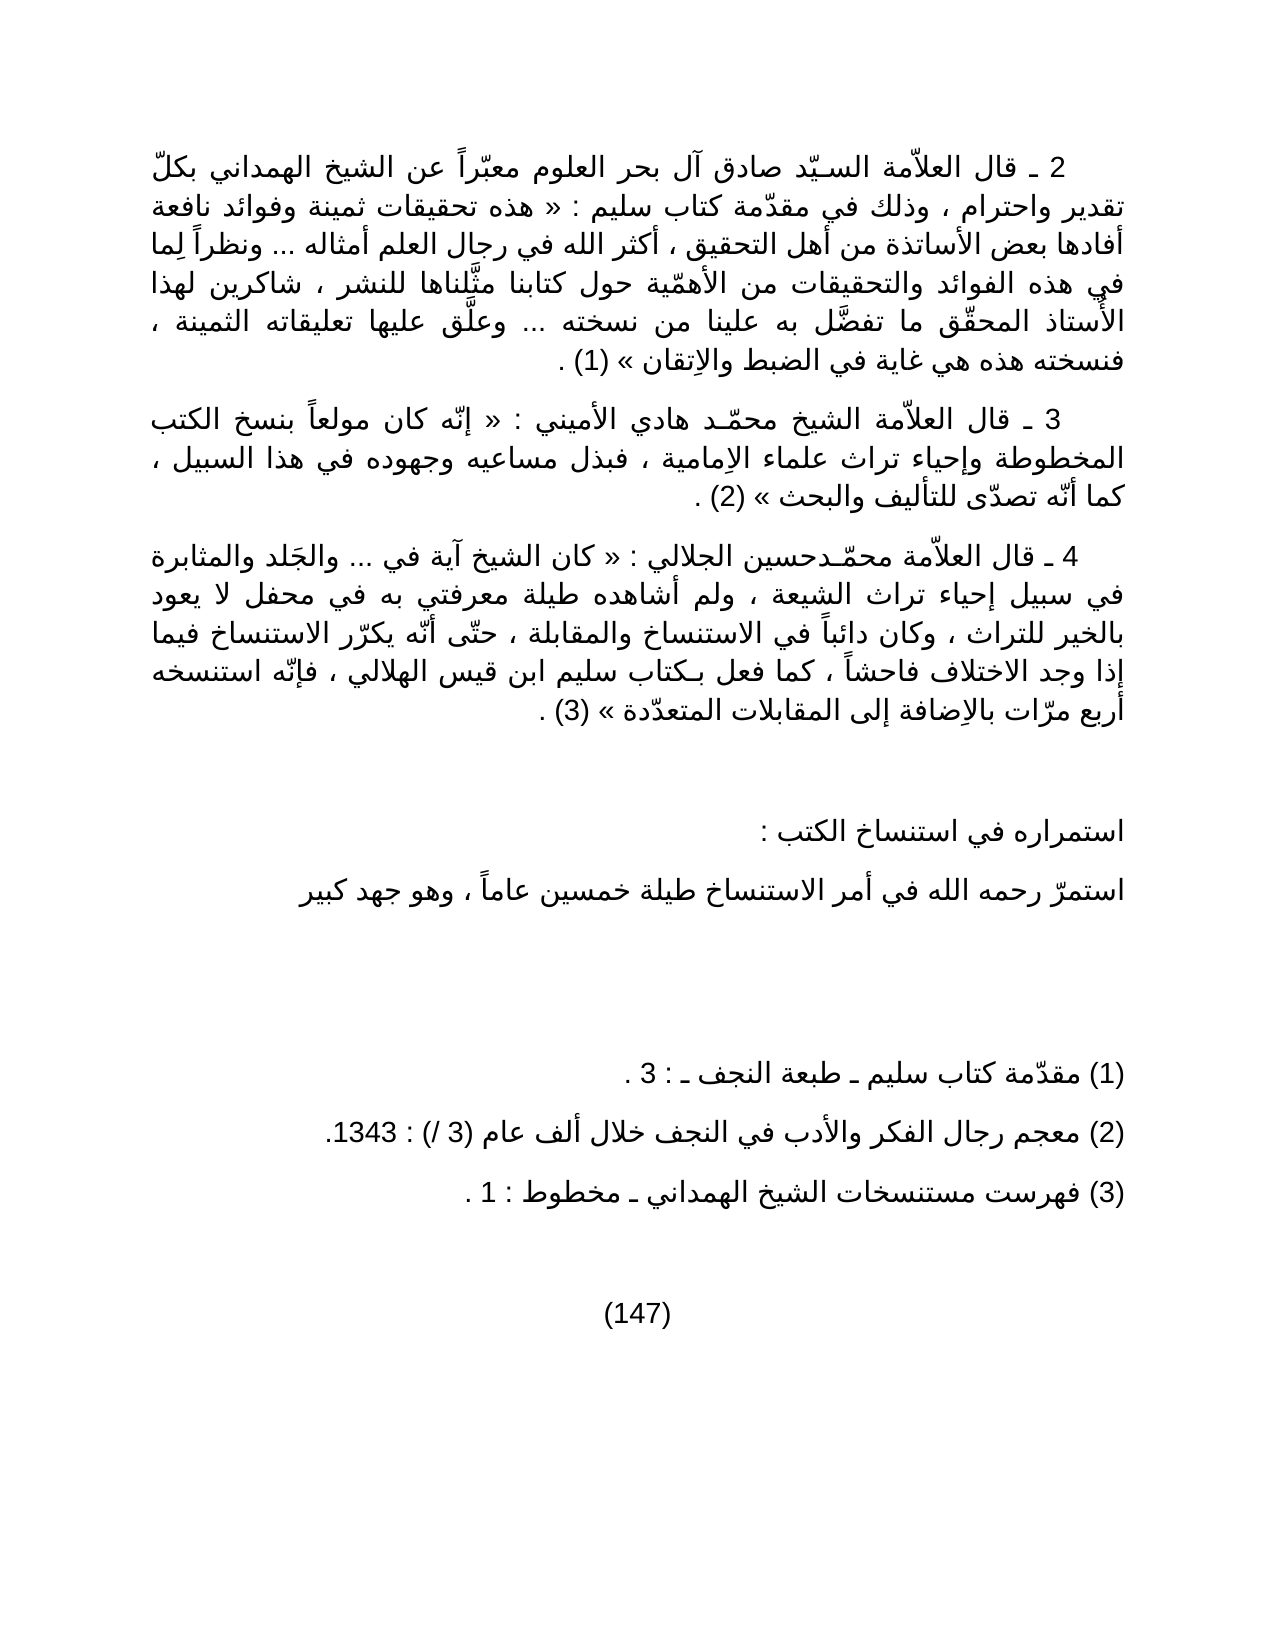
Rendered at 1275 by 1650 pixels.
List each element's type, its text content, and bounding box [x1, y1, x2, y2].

text 2 ـ قال العلاّمة السـيّد صادق آل بحر العلوم معبّراً عن الشيخ الهمداني بكلّ تقدير واحترام ، وذلك في مقدّمة كتاب سليم : « هذه تحقيقات ثمينة وفوائد نافعة أفادها بعض الأساتذة من أهل التحقيق ، أكثر الله في رجال العلم أمثاله ... ونظراً لِما في هذه الفوائد والتحقيقات من الأهمّية حول كتابنا مثَّلناها للنشر ، شاكرين لهذا الأُستاذ المحقّق ما تفضَّل به علينا من نسخته ... وعلَّق عليها تعليقاته الثمينة ، فنسخته هذه هي غاية في الضبط والاِتقان » (1) . [150, 150, 1125, 376]
text 4 ـ قال العلاّمة محمّـدحسين الجلالي : « كان الشيخ آية في ... والجَلد والمثابرة في سبيل إحياء تراث الشيعة ، ولم أشاهده طيلة معرفتي به في محفل لا يعود بالخير للتراث ، وكان دائباً في الاستنساخ والمقابلة ، حتّى أنّه يكرّر الاستنساخ فيما إذا وجد الاختلاف فاحشاً ، كما فعل بـكتاب سليم ابن قيس الهلالي ، فإنّه استنسخه أربع مرّات بالاِضافة إلى المقابلات المتعدّدة » (3) . [150, 538, 1125, 726]
text استمرّ رحمه الله في أمر الاستنساخ طيلة خمسين عاماً ، وهو جهد كبير [150, 873, 1125, 907]
text 3 ـ قال العلاّمة الشيخ محمّـد هادي الأميني : « إنّه كان مولعاً بنسخ الكتب المخطوطة وإحياء تراث علماء الاِمامية ، فبذل مساعيه وجهوده في هذا السبيل ، كما أنّه تصدّى للتأليف والبحث » (2) . [150, 402, 1125, 513]
text (2) معجم رجال الفكر والأدب في النجف خلال ألف عام (3 /) : 1343. [150, 1116, 1125, 1149]
text استمراره في استنساخ الكتب : [150, 814, 1125, 847]
text (147) [150, 1296, 1125, 1329]
text (1) مقدّمة كتاب سليم ـ طبعة النجف ـ : 3 . [150, 1056, 1125, 1090]
text (3) فهرست مستنسخات الشيخ الهمداني ـ مخطوط : 1 . [150, 1175, 1125, 1208]
